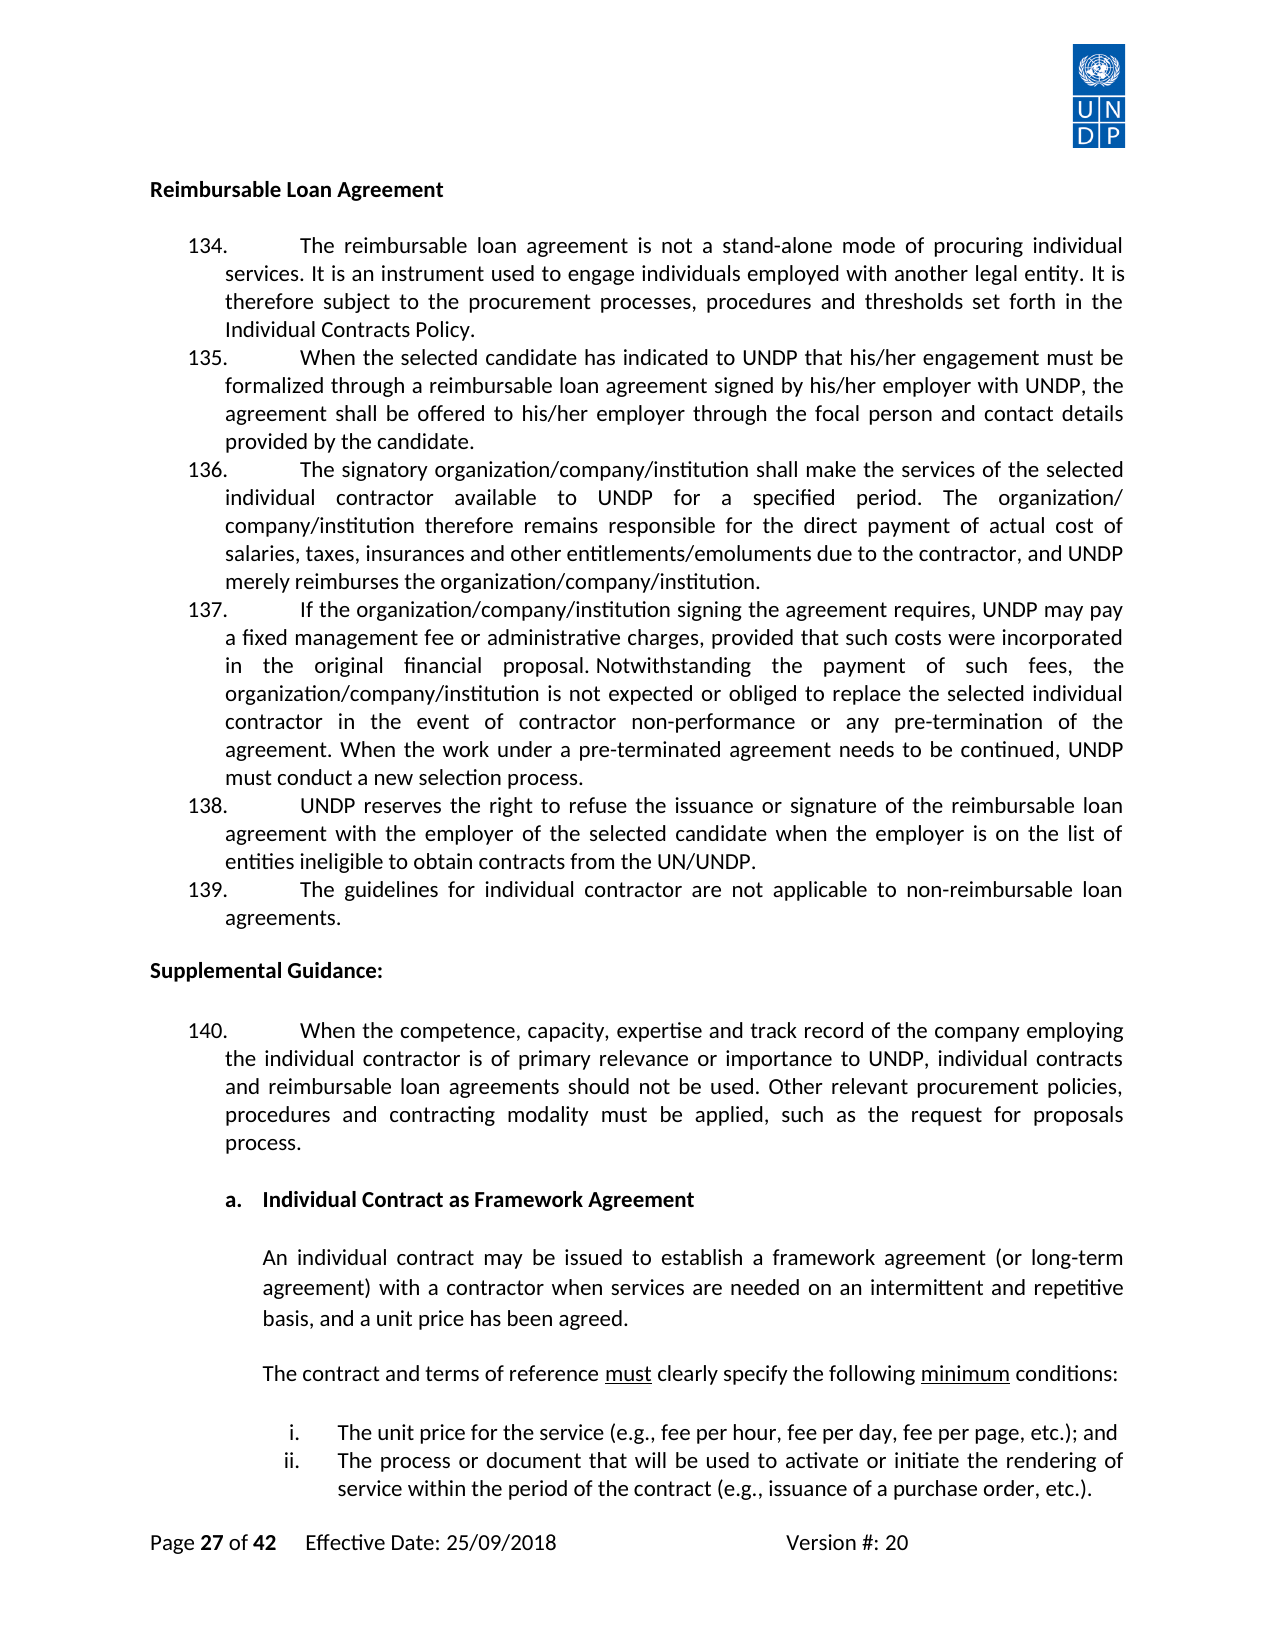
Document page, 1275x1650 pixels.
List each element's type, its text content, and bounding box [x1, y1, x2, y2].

picture [1072, 44, 1125, 148]
list When the competence, capacity, expertise and track record of the company employing the individual contractor is of primary relevance or importance to UNDP, individual contracts and reimbursable loan agreements should not be used. Other relevant procurement policies, procedures and contracting modality must be applied, such as the request for proposals process. [187, 1016, 1125, 1156]
text Individual Contract as Framework Agreement [225, 1185, 1125, 1213]
list UNDP reserves the right to refuse the issuance or signature of the reimbursable loan agreement with the employer of the selected candidate when the employer is on the list of entities ineligible to obtain contracts from the UN/UNDP. [187, 791, 1125, 875]
list Supplemental Guidance: [150, 956, 1125, 984]
text The contract and terms of reference must clearly specify the following minimum conditions: [262, 1359, 1125, 1387]
list The reimbursable loan agreement is not a stand-alone mode of procuring individual services. It is an instrument used to engage individuals employed with another legal entity. It is therefore subject to the procurement processes, procedures and thresholds set forth in the Individual Contracts Policy. [187, 231, 1125, 343]
list The unit price for the service (e.g., fee per hour, fee per day, fee per page, etc.); and [300, 1418, 1125, 1446]
list The guidelines for individual contractor are not applicable to non-reimbursable loan agreements. [187, 875, 1125, 931]
list The process or document that will be used to activate or initiate the rendering of service within the period of the contract (e.g., issuance of a purchase order, etc.). [300, 1446, 1125, 1502]
list Reimbursable Loan Agreement [150, 176, 1125, 204]
list If the organization/company/institution signing the agreement requires, UNDP may pay a fixed management fee or administrative charges, provided that such costs were incorporated in the original financial proposal. Notwithstanding the payment of such fees, the organization/company/institution is not expected or obliged to replace the selected individual contractor in the event of contractor non-performance or any pre-termination of the agreement. When the work under a pre-terminated agreement needs to be continued, UNDP must conduct a new selection process. [187, 595, 1125, 791]
list When the selected candidate has indicated to UNDP that his/her engagement must be formalized through a reimbursable loan agreement signed by his/her employer with UNDP, the agreement shall be offered to his/her employer through the focal person and contact details provided by the candidate. [187, 343, 1125, 455]
text An individual contract may be issued to establish a framework agreement (or long-term agreement) with a contractor when services are needed on an intermittent and repetitive basis, and a unit price has been agreed. [262, 1243, 1125, 1332]
list The signatory organization/company/institution shall make the services of the selected individual contractor available to UNDP for a specified period. The organization/ company/institution therefore remains responsible for the direct payment of actual cost of salaries, taxes, insurances and other entitlements/emoluments due to the contractor, and UNDP merely reimburses the organization/company/institution. [187, 455, 1125, 595]
